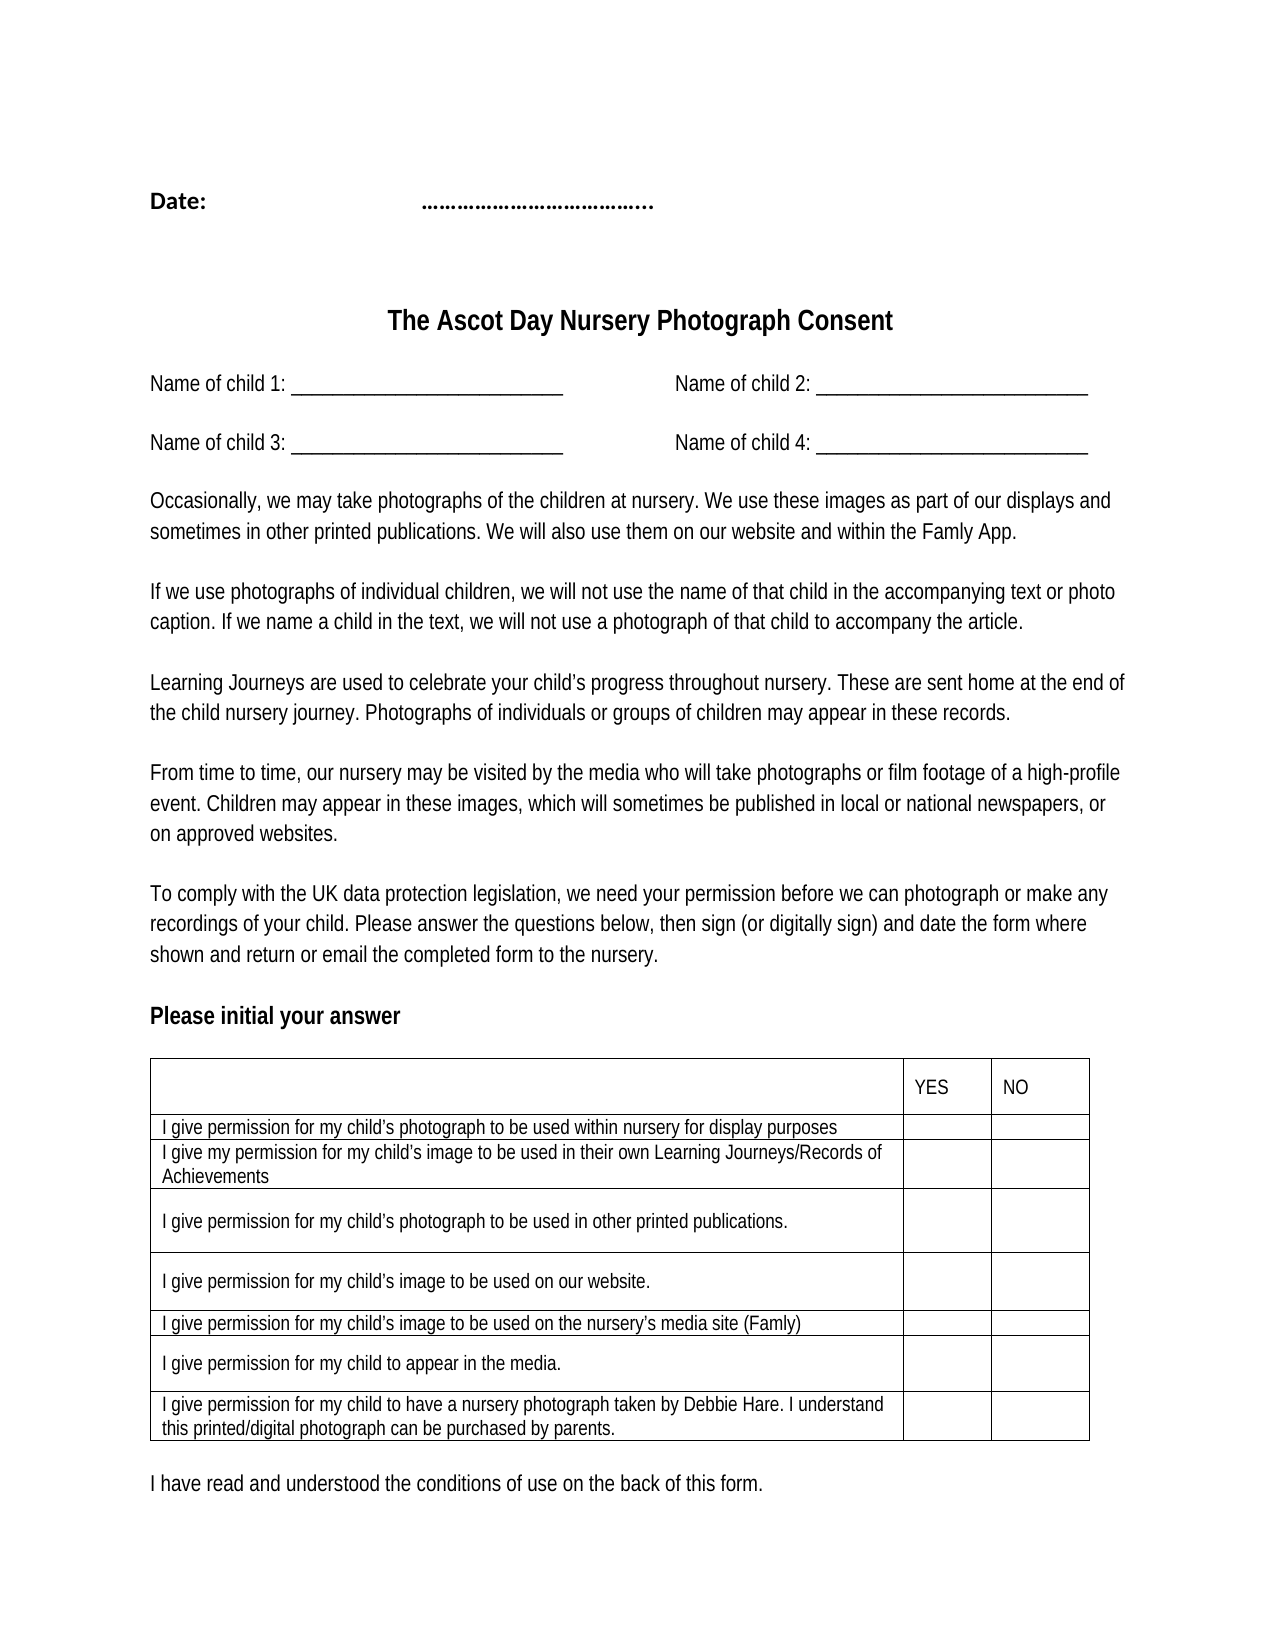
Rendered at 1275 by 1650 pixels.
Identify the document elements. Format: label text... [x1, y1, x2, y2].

text To comply with the UK data protection legislation, we need your permission before we can photograph or make any recordings of your child. Please answer the questions below, then sign (or digitally sign) and date the form where shown and return or email the completed form to the nursery. [150, 880, 1125, 967]
table_cell I give permission for my child’s photograph to be used within nursery for display purposes [151, 1115, 903, 1139]
table_cell [992, 1336, 1089, 1391]
table_cell [904, 1253, 991, 1310]
table_cell [904, 1336, 991, 1391]
text I have read and understood the conditions of use on the back of this form. [150, 1470, 1125, 1496]
table_header NO [992, 1059, 1089, 1114]
table_cell [904, 1115, 991, 1139]
table_cell I give permission for my child’s image to be used on the nursery’s media site (Famly) [151, 1311, 903, 1335]
text Name of child 3: __________________________ Name of child 4: __________________________ [150, 429, 1125, 455]
table_cell I give permission for my child to have a nursery photograph taken by Debbie Hare. I understand this printed/digital photograph can be purchased by parents. [151, 1392, 903, 1440]
table_cell [992, 1115, 1089, 1139]
text Date: ………………………………... [150, 150, 1125, 216]
table_cell [904, 1140, 991, 1188]
table_cell [992, 1311, 1089, 1335]
table_cell I give my permission for my child’s image to be used in their own Learning Journeys/Records of Achievements [151, 1140, 903, 1188]
table_cell [992, 1253, 1089, 1310]
table_cell [904, 1189, 991, 1252]
subtitle The Ascot Day Nursery Photograph Consent [150, 303, 1125, 336]
table_cell I give permission for my child’s image to be used on our website. [151, 1253, 903, 1310]
table_header [151, 1059, 903, 1114]
table_cell [992, 1392, 1089, 1440]
text From time to time, our nursery may be visited by the media who will take photographs or film footage of a high-profile event. Children may appear in these images, which will sometimes be published in local or national newspapers, or on approved websites. [150, 759, 1125, 846]
table_cell [992, 1189, 1089, 1252]
table_cell [904, 1311, 991, 1335]
table_cell I give permission for my child to appear in the media. [151, 1336, 903, 1391]
text Name of child 1: __________________________ Name of child 2: __________________________ [150, 370, 1125, 396]
text If we use photographs of individual children, we will not use the name of that child in the accompanying text or photo caption. If we name a child in the text, we will not use a photograph of that child to accompany the article. [150, 578, 1125, 635]
table_cell [904, 1392, 991, 1440]
table_cell I give permission for my child’s photograph to be used in other printed publications. [151, 1189, 903, 1252]
text Occasionally, we may take photographs of the children at nursery. We use these images as part of our displays and sometimes in other printed publications. We will also use them on our website and within the Famly App. [150, 487, 1125, 544]
text Learning Journeys are used to celebrate your child’s progress throughout nursery. These are sent home at the end of the child nursery journey. Photographs of individuals or groups of children may appear in these records. [150, 669, 1125, 725]
subtitle Please initial your answer [150, 1001, 1125, 1030]
table_cell [992, 1140, 1089, 1188]
table_header YES [904, 1059, 991, 1114]
